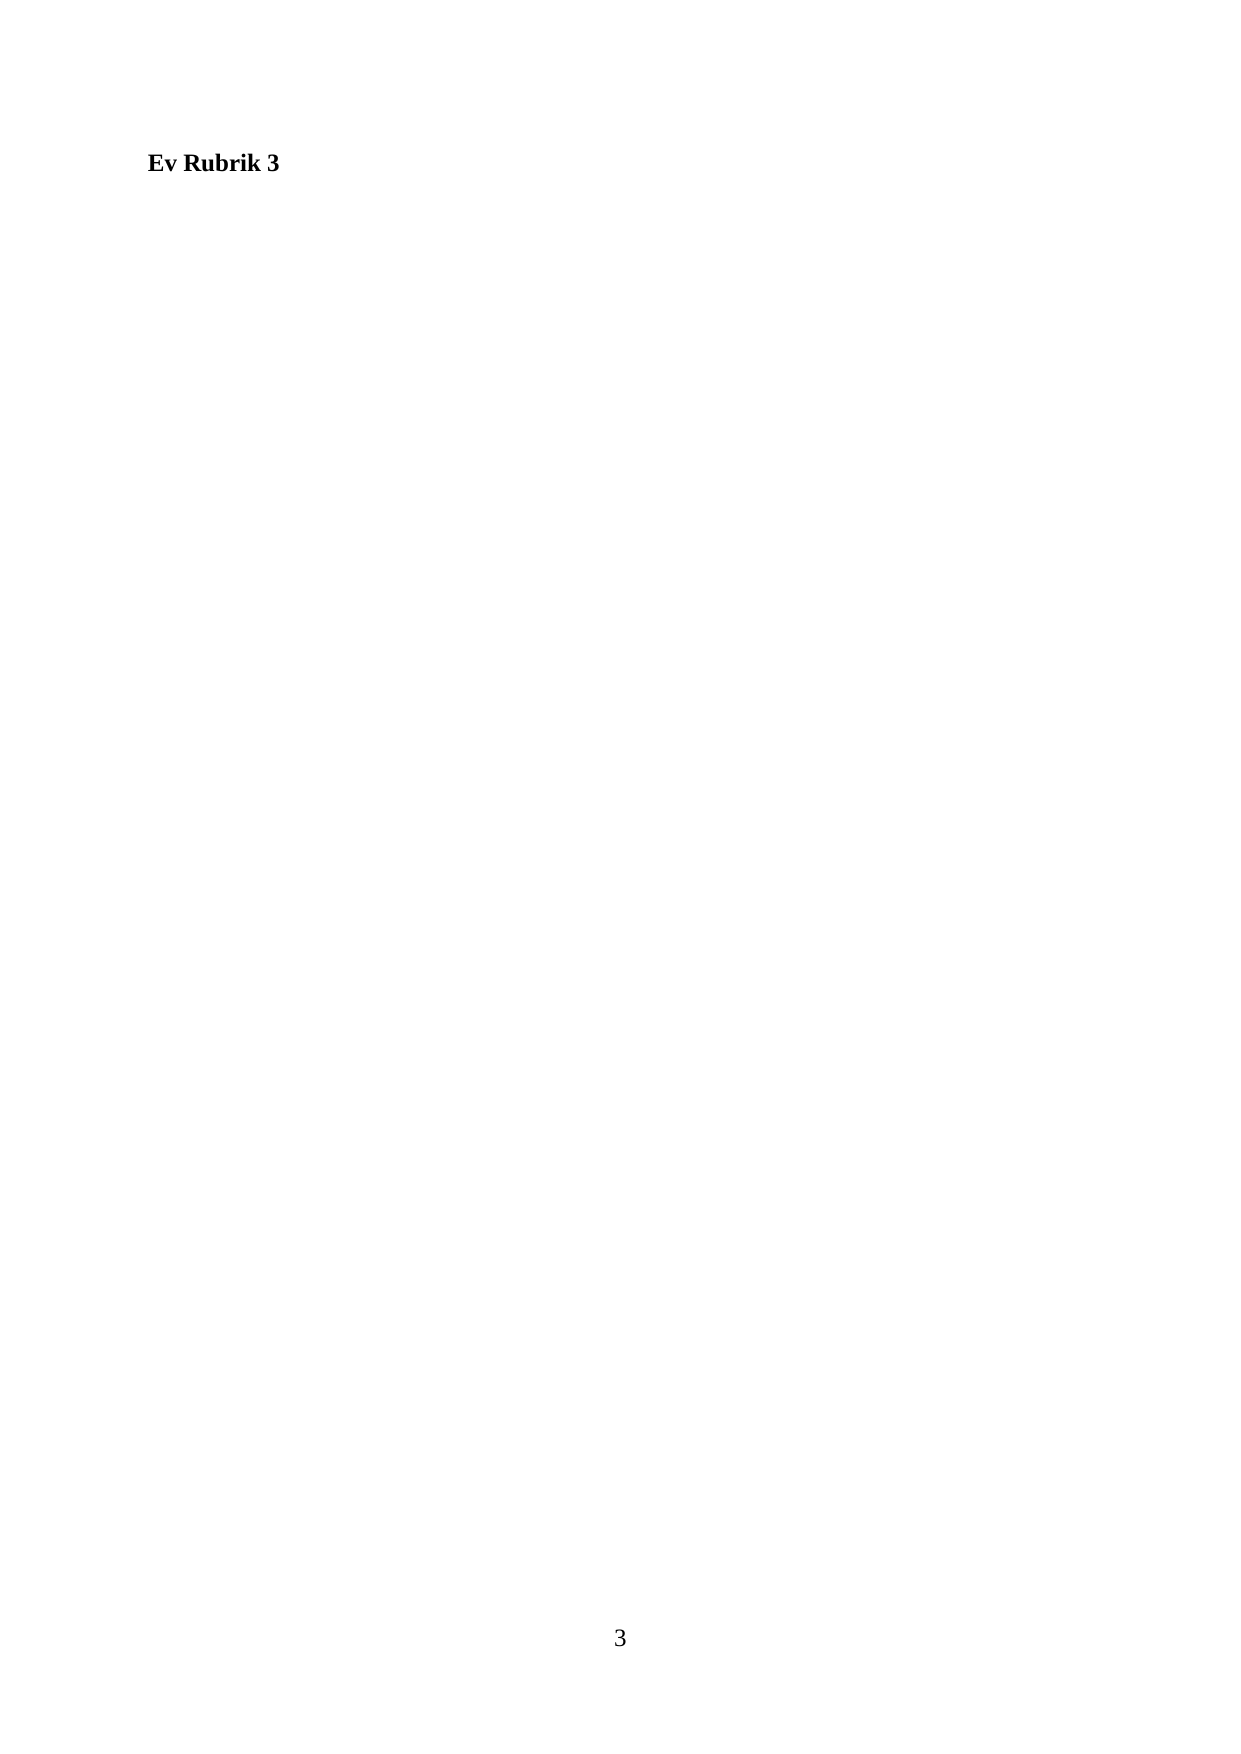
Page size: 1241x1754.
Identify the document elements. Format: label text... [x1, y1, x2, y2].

subtitle Ev Rubrik 3 [148, 148, 1093, 176]
